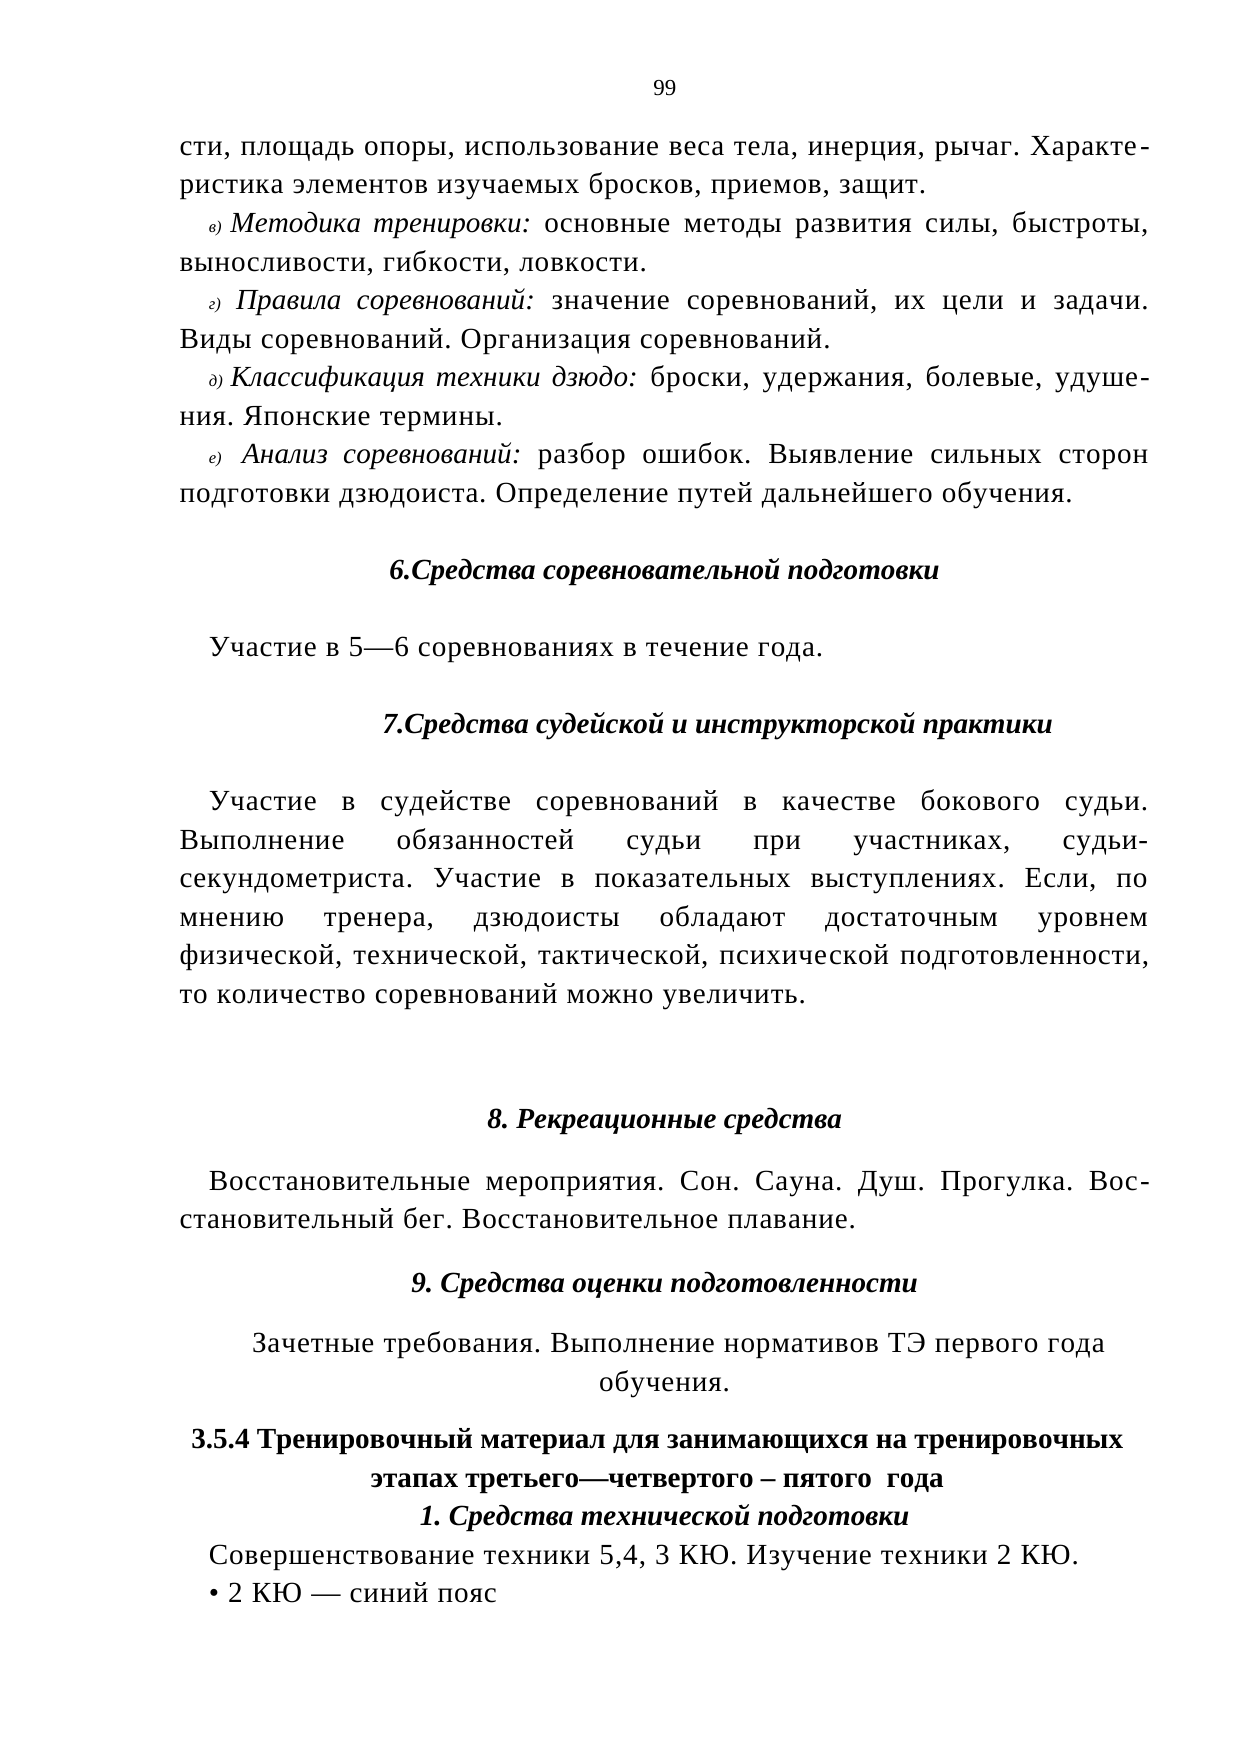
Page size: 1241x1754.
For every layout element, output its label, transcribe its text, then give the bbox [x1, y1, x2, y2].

text е) Анализ соревнований: разбор ошибок. Выявление сильных сторон подготовки дзюдоиста. Определение путей дальнейшего обучения. [179, 436, 1149, 508]
text 9. Средства оценки подготовленности [177, 1265, 1152, 1298]
text 1. Средства технической подготовки [177, 1498, 1152, 1532]
text 6.Средства соревновательной подготовки [177, 552, 1152, 586]
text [179, 128, 1149, 200]
text 7.Средства судейской и инструкторской практики [283, 706, 1152, 740]
text д) Классификация техники дзюдо: броски, удержания, болевые, удушения. Японские термины. [179, 359, 1149, 431]
text г) Правила соревнований: значение соревнований, их цели и задачи. Виды соревнований. Организация соревнований. [179, 282, 1149, 354]
text Восстановительные мероприятия. Сон. Сауна. Душ. Прогулка. Восстановительный бег. Восстановительное плавание. [179, 1163, 1149, 1235]
text Зачетные требования. Выполнение нормативов ТЭ первого года обучения. [179, 1325, 1149, 1397]
text Участие в судействе соревнований в качестве бокового судьи. Выполнение обязанностей судьи при участниках, судьи-секундометриста. Участие в показательных выступлениях. Если, по мнению тренера, дзюдоисты обладают достаточным уровнем физической, технической, тактической, психической подготовленности, то количество соревнований можно увеличить. [179, 783, 1149, 1009]
text Совершенствование техники 5,4, 3 КЮ. Изучение техники 2 КЮ. [179, 1537, 1152, 1571]
text в) Методика тренировки: основные методы развития силы, быстроты, выносливости, гибкости, ловкости. [179, 205, 1149, 277]
text 3.5.4 Тренировочный материал для занимающихся на тренировочных этапах третьего—четвертого – пятого года [177, 1421, 1137, 1493]
text • 2 КЮ — синий пояс [179, 1576, 1152, 1609]
text Участие в 5—6 соревнованиях в течение года. [179, 629, 1152, 663]
text 8. Рекреационные средства [177, 1101, 1152, 1135]
